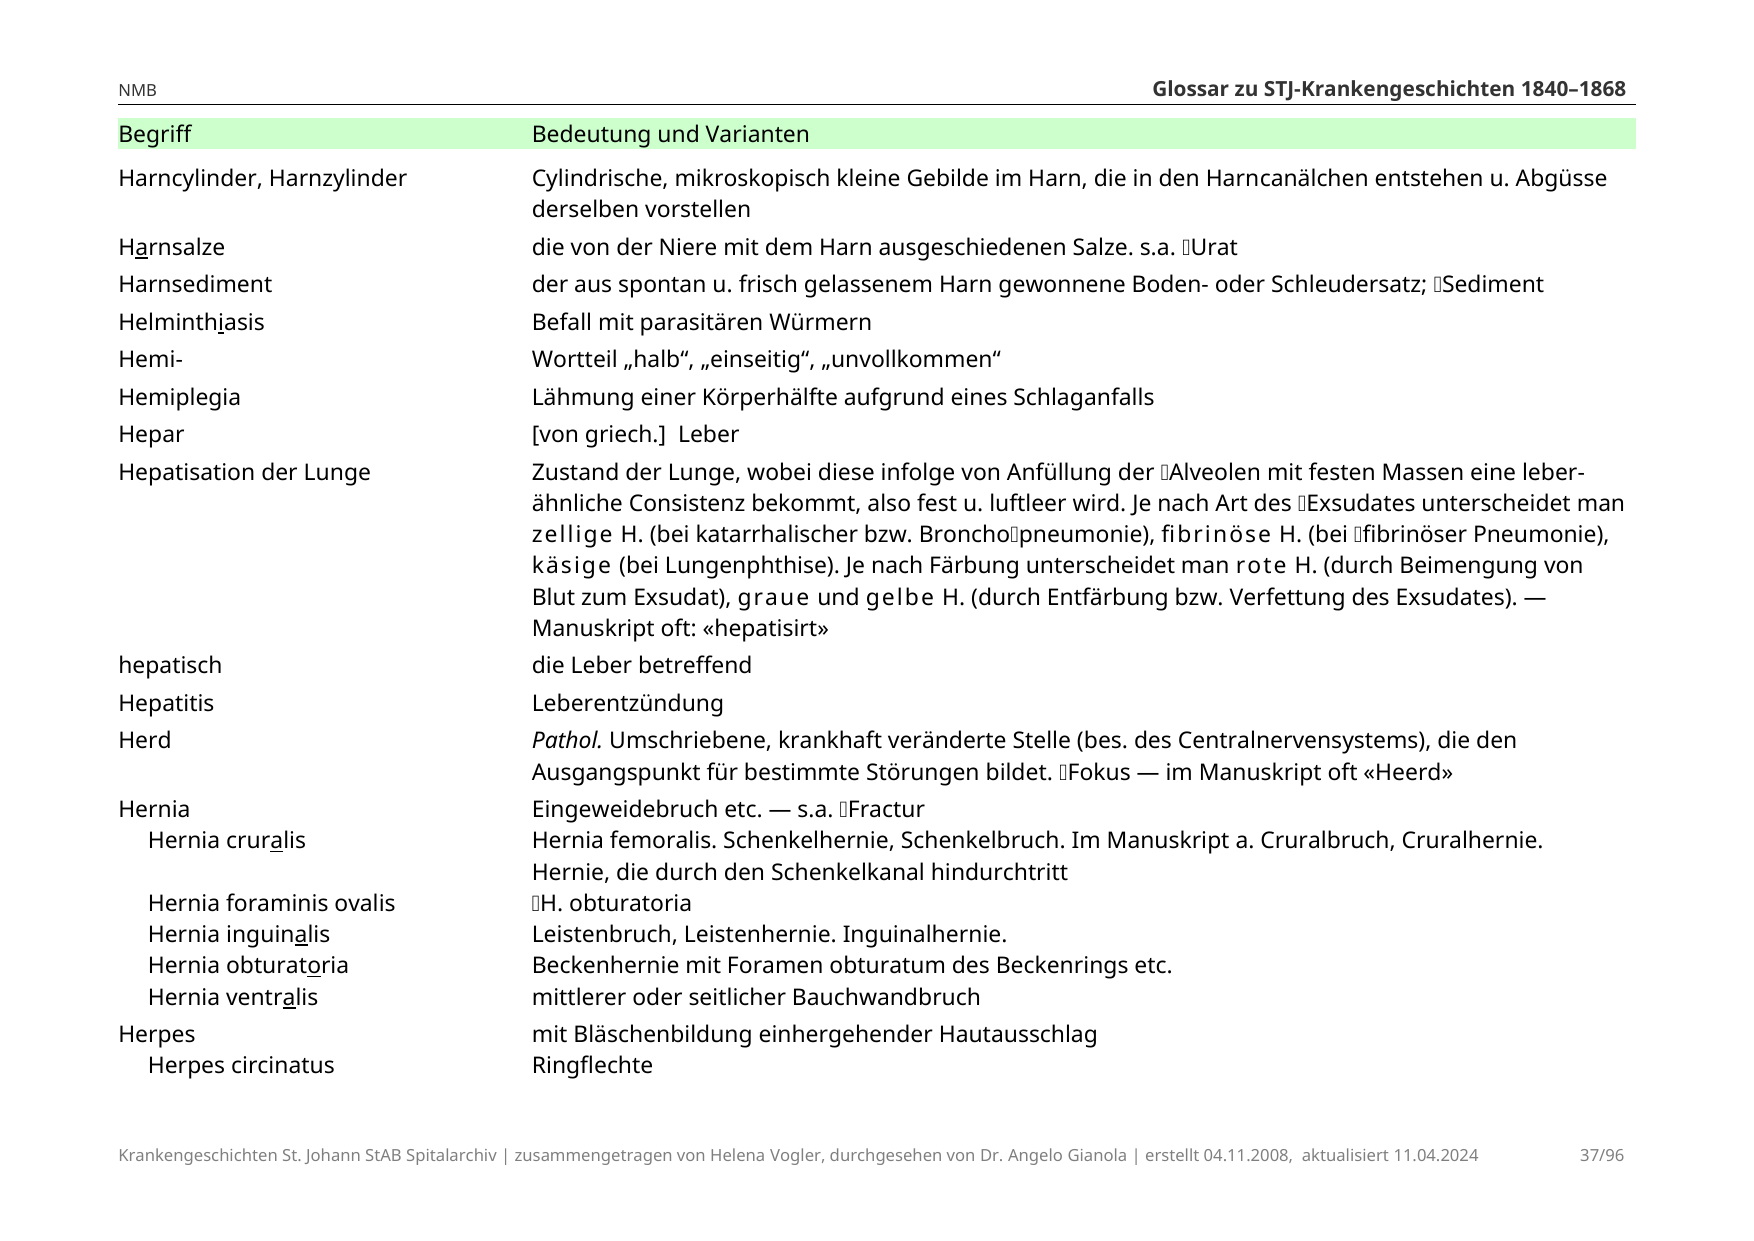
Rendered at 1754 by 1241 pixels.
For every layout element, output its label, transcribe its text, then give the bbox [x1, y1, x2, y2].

text hepatisch die Leber betreffend [118, 649, 1630, 680]
text Hernia cruralis Hernia femoralis. Schenkelhernie, Schenkelbruch. Im Manuskript a. Cruralbruch, Cruralhernie. Hernie, die durch den Schenkelkanal hindurchtritt [148, 824, 1636, 887]
text Hernia Eingeweidebruch etc. — s.a. Fractur [118, 793, 1630, 824]
text Herpes circinatus Ringflechte [148, 1049, 1630, 1080]
text Hepatitis Leberentzündung [118, 687, 1630, 718]
text Harncylinder, Harnzylinder Cylindrische, mikroskopisch kleine Gebilde im Harn, die in den Harncanälchen entstehen u. Abgüsse derselben vorstellen [118, 162, 1630, 224]
text Herd Pathol. Umschriebene, krankhaft veränderte Stelle (bes. des Centralnervensystems), die den Ausgangspunkt für bestimmte Störungen bildet. Fokus — im Manuskript oft «Heerd» [118, 724, 1630, 787]
text Harnsediment der aus spontan u. frisch gelassenem Harn gewonnene Boden- oder Schleudersatz; Sediment [118, 268, 1630, 299]
text Hepar [von griech.] Leber [118, 418, 1630, 449]
text Hernia ventralis mittlerer oder seitlicher Bauchwandbruch [148, 980, 1636, 1012]
text Hemiplegia Lähmung einer Körperhälfte aufgrund eines Schlaganfalls [118, 380, 1630, 412]
text Hernia inguinalis Leistenbruch, Leistenhernie. Inguinalhernie. [148, 918, 1636, 949]
text Hernia obturatoria Beckenhernie mit Foramen obturatum des Beckenrings etc. [148, 949, 1636, 980]
text Hemi- Wortteil „halb“, „einseitig“, „unvollkommen“ [118, 343, 1630, 374]
text Herpes mit Bläschenbildung einhergehender Hautausschlag [118, 1018, 1630, 1049]
text Helminthiasis Befall mit parasitären Würmern [118, 305, 1630, 337]
text Hernia foraminis ovalis H. obturatoria [148, 887, 1636, 918]
text Harnsalze die von der Niere mit dem Harn ausgeschiedenen Salze. s.a. Urat [118, 230, 1630, 262]
text Hepatisation der Lunge Zustand der Lunge, wobei diese infolge von Anfüllung der Alveolen mit festen Massen eine leberähnliche Consistenz bekommt, also fest u. luftleer wird. Je nach Art des Exsudates unterscheidet man zellige H. (bei katarrhalischer bzw. Bronchopneumonie), fibrinöse H. (bei fibrinöser Pneumonie), käsige (bei Lungenphthise). Je nach Färbung unterscheidet man rote H. (durch Beimengung von Blut zum Exsudat), graue und gelbe H. (durch Entfärbung bzw. Verfettung des Exsudates). — Manuskript oft: «hepatisirt» [118, 455, 1630, 643]
